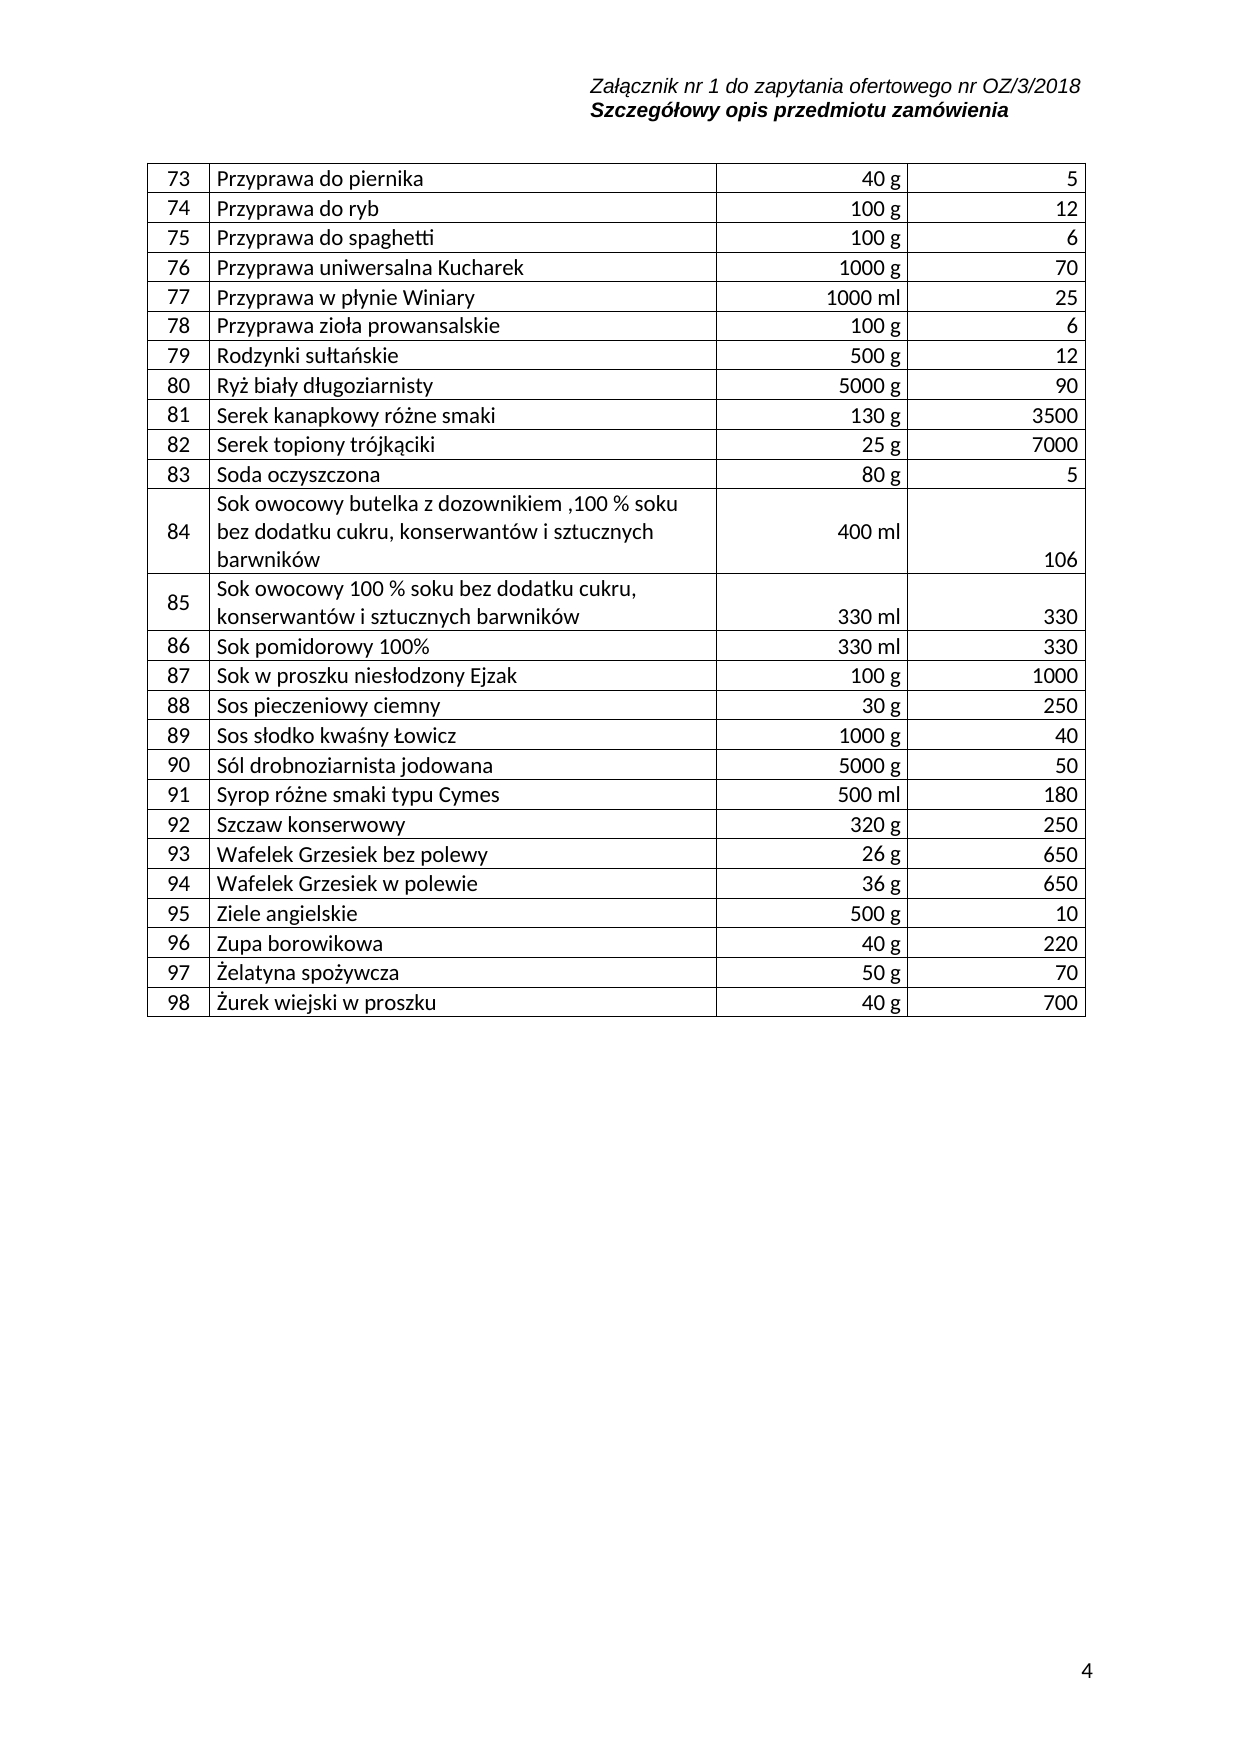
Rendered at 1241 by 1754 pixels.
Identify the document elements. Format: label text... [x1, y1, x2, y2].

table_cell 80 g [717, 460, 907, 488]
table_cell Przyprawa do ryb [210, 193, 716, 222]
table_cell 86 [148, 631, 209, 660]
table_cell 250 [908, 691, 1085, 719]
table_cell 7000 [908, 430, 1085, 458]
table_cell 50 [908, 750, 1085, 779]
table_cell 70 [908, 958, 1085, 987]
table_cell 93 [148, 839, 209, 868]
table_cell 1000 ml [717, 282, 907, 311]
table_cell Ziele angielskie [210, 899, 716, 927]
table_cell 76 [148, 253, 209, 281]
table_cell 5 [908, 164, 1085, 192]
table_cell 1000 [908, 661, 1085, 690]
table_cell 25 g [717, 430, 907, 458]
table_cell 400 ml [717, 489, 907, 573]
table_cell 250 [908, 810, 1085, 838]
table_cell Serek kanapkowy różne smaki [210, 400, 716, 429]
table_cell 6 [908, 223, 1085, 252]
table_cell 75 [148, 223, 209, 252]
table_cell 3500 [908, 400, 1085, 429]
table_cell 25 [908, 282, 1085, 311]
table_cell 180 [908, 780, 1085, 808]
table_cell 12 [908, 193, 1085, 222]
table_cell Sok pomidorowy 100% [210, 631, 716, 660]
table_cell Sól drobnoziarnista jodowana [210, 750, 716, 779]
table_cell Szczaw konserwowy [210, 810, 716, 838]
table_cell 26 g [717, 839, 907, 868]
table_cell 40 g [717, 164, 907, 192]
table_cell 80 [148, 370, 209, 399]
table_cell 330 ml [717, 631, 907, 660]
table_cell 650 [908, 869, 1085, 897]
table_cell Sok w proszku niesłodzony Ejzak [210, 661, 716, 690]
table_cell 5 [908, 460, 1085, 488]
table_cell 1000 g [717, 253, 907, 281]
table_cell 40 g [717, 928, 907, 957]
table_cell Przyprawa uniwersalna Kucharek [210, 253, 716, 281]
table_cell 100 g [717, 661, 907, 690]
table_cell 87 [148, 661, 209, 690]
table_cell 700 [908, 988, 1085, 1016]
table_cell Sos słodko kwaśny Łowicz [210, 720, 716, 749]
table_cell 97 [148, 958, 209, 987]
table_cell 1000 g [717, 720, 907, 749]
table_cell 330 ml [717, 574, 907, 630]
table_cell 73 [148, 164, 209, 192]
table_cell Przyprawa do spaghetti [210, 223, 716, 252]
table_cell 95 [148, 899, 209, 927]
table_cell 89 [148, 720, 209, 749]
table_cell 5000 g [717, 750, 907, 779]
table_cell 77 [148, 282, 209, 311]
table_cell 78 [148, 312, 209, 340]
table_cell 85 [148, 574, 209, 630]
table_cell Soda oczyszczona [210, 460, 716, 488]
table_cell 10 [908, 899, 1085, 927]
table_cell 98 [148, 988, 209, 1016]
table_cell 130 g [717, 400, 907, 429]
table_cell 100 g [717, 312, 907, 340]
table_cell 83 [148, 460, 209, 488]
table_cell 30 g [717, 691, 907, 719]
table_cell 90 [148, 750, 209, 779]
table_cell Żelatyna spożywcza [210, 958, 716, 987]
table_cell 79 [148, 341, 209, 369]
table_cell 500 g [717, 341, 907, 369]
table_cell 84 [148, 489, 209, 573]
table_cell Wafelek Grzesiek w polewie [210, 869, 716, 897]
table_cell 81 [148, 400, 209, 429]
table_cell 100 g [717, 193, 907, 222]
table_cell Przyprawa do piernika [210, 164, 716, 192]
table_cell Żurek wiejski w proszku [210, 988, 716, 1016]
table_cell Syrop różne smaki typu Cymes [210, 780, 716, 808]
table_cell 70 [908, 253, 1085, 281]
table_cell 330 [908, 574, 1085, 630]
table_cell 500 ml [717, 780, 907, 808]
table_cell Wafelek Grzesiek bez polewy [210, 839, 716, 868]
table_cell 91 [148, 780, 209, 808]
table_cell Przyprawa zioła prowansalskie [210, 312, 716, 340]
table_cell 90 [908, 370, 1085, 399]
table_cell 650 [908, 839, 1085, 868]
table_cell Sok owocowy butelka z dozownikiem ,100 % soku bez dodatku cukru, konserwantów i sztucznych barwników [210, 489, 716, 573]
table_cell 50 g [717, 958, 907, 987]
table_cell 500 g [717, 899, 907, 927]
table_cell 40 g [717, 988, 907, 1016]
table_cell Przyprawa w płynie Winiary [210, 282, 716, 311]
table_cell 36 g [717, 869, 907, 897]
table_cell Serek topiony trójkąciki [210, 430, 716, 458]
table_cell Rodzynki sułtańskie [210, 341, 716, 369]
table_cell 74 [148, 193, 209, 222]
table_cell 92 [148, 810, 209, 838]
table_cell 330 [908, 631, 1085, 660]
table_cell 320 g [717, 810, 907, 838]
table_cell 106 [908, 489, 1085, 573]
table_cell 88 [148, 691, 209, 719]
table_cell 6 [908, 312, 1085, 340]
table_cell Sos pieczeniowy ciemny [210, 691, 716, 719]
table_cell 96 [148, 928, 209, 957]
table_cell Sok owocowy 100 % soku bez dodatku cukru, konserwantów i sztucznych barwników [210, 574, 716, 630]
table_cell 5000 g [717, 370, 907, 399]
table_cell 82 [148, 430, 209, 458]
table_cell 94 [148, 869, 209, 897]
table_cell 100 g [717, 223, 907, 252]
table_cell 12 [908, 341, 1085, 369]
table_cell Zupa borowikowa [210, 928, 716, 957]
table_cell Ryż biały długoziarnisty [210, 370, 716, 399]
table_cell 40 [908, 720, 1085, 749]
table_cell 220 [908, 928, 1085, 957]
